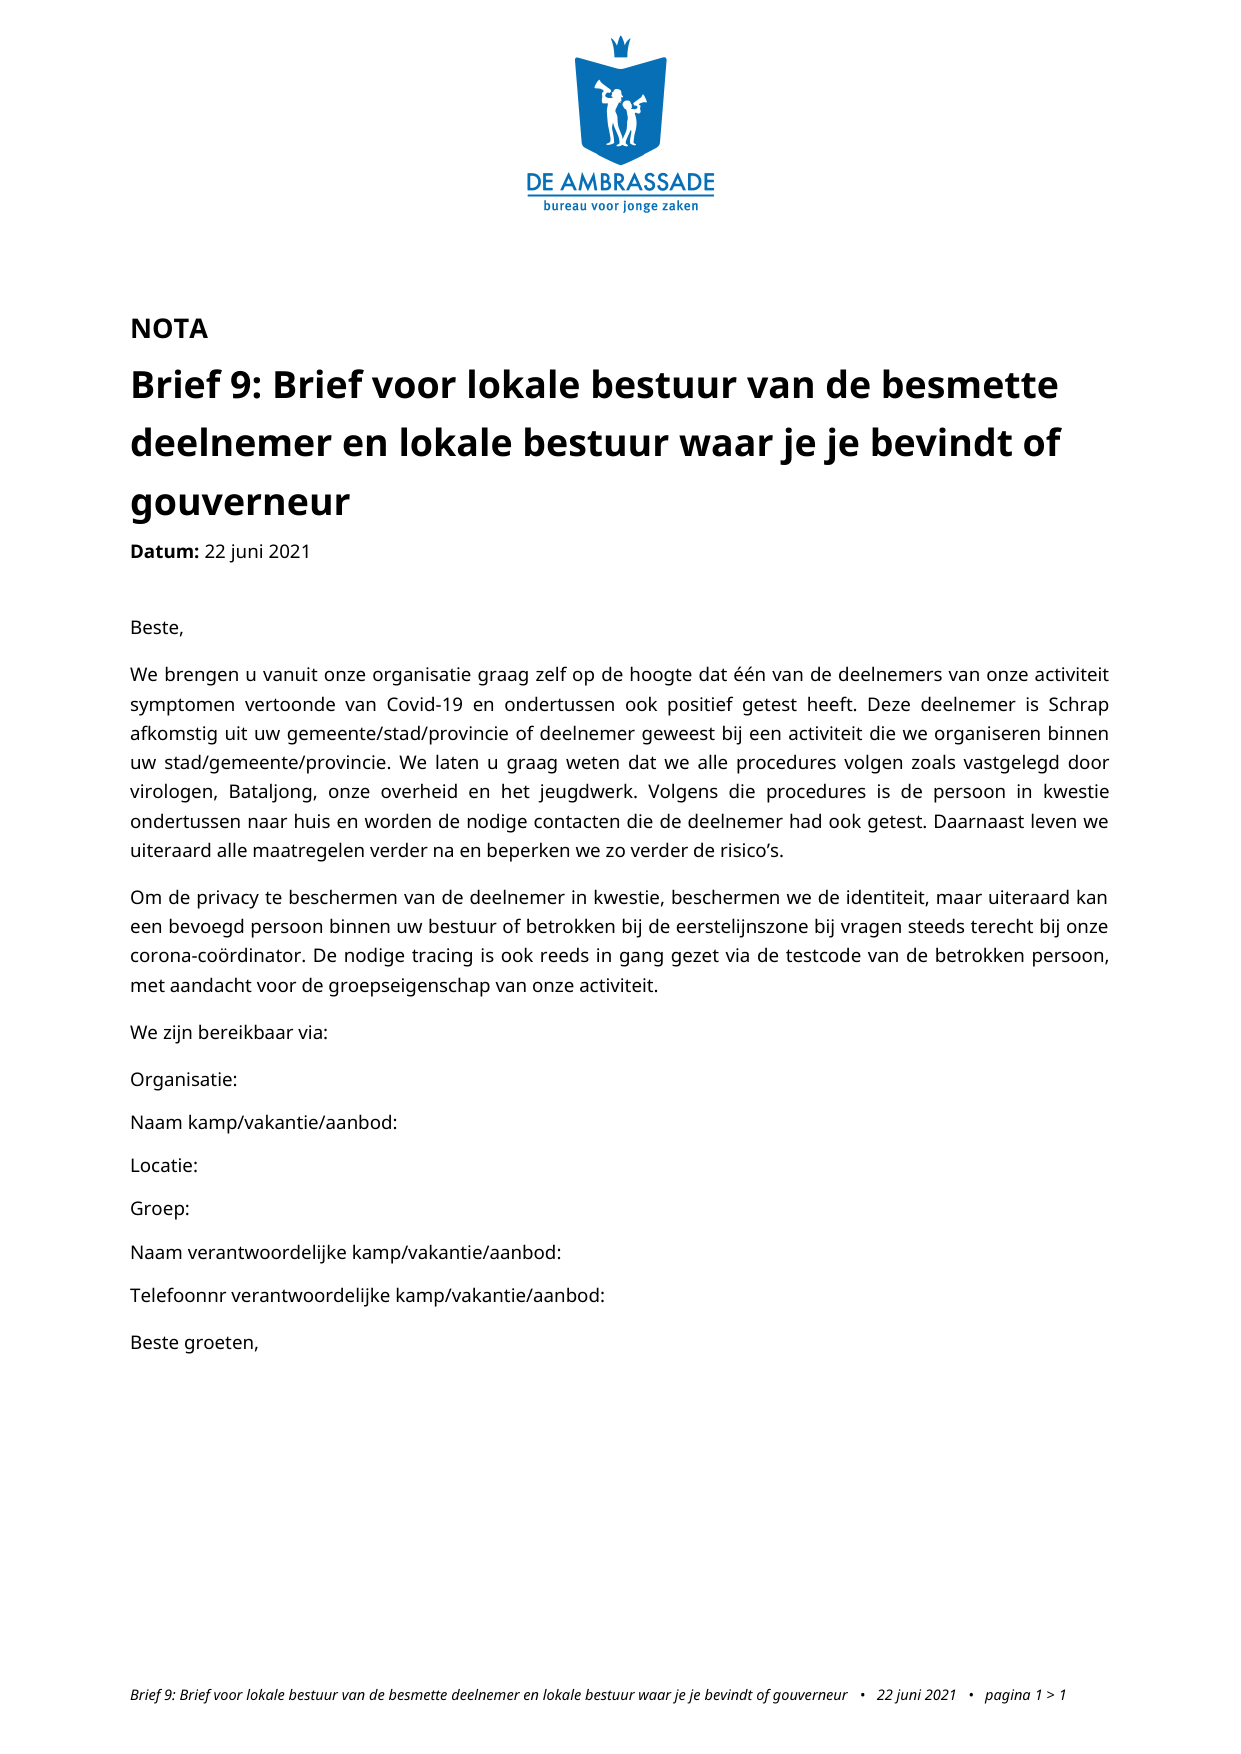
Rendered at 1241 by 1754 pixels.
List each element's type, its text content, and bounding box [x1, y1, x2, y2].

text Groep: [130, 1196, 1110, 1221]
text We brengen u vanuit onze organisatie graag zelf op de hoogte dat één van de deelnemers van onze activiteit symptomen vertoonde van Covid-19 en ondertussen ook positief getest heeft. Deze deelnemer is Schrap afkomstig uit uw gemeente/stad/provincie of deelnemer geweest bij een activiteit die we organiseren binnen uw stad/gemeente/provincie. We laten u graag weten dat we alle procedures volgen zoals vastgelegd door virologen, Bataljong, onze overheid en het jeugdwerk. Volgens die procedures is de persoon in kwestie ondertussen naar huis en worden de nodige contacten die de deelnemer had ook getest. Daarnaast leven we uiteraard alle maatregelen verder na en beperken we zo verder de risico’s. [130, 662, 1110, 863]
text Datum: [130, 538, 1110, 564]
picture [525, 33, 716, 215]
text Naam verantwoordelijke kamp/vakantie/aanbod: [130, 1239, 1110, 1264]
text Om de privacy te beschermen van de deelnemer in kwestie, beschermen we de identiteit, maar uiteraard kan een bevoegd persoon binnen uw bestuur of betrokken bij de eerstelijnszone bij vragen steeds terecht bij onze corona-coördinator. De nodige tracing is ook reeds in gang gezet via de testcode van de betrokken persoon, met aandacht voor de groepseigenschap van onze activiteit. [130, 884, 1110, 998]
text We zijn bereikbaar via: [130, 1019, 1110, 1044]
text Beste groeten, [130, 1329, 1110, 1355]
text Telefoonnr verantwoordelijke kamp/vakantie/aanbod: [130, 1282, 1110, 1308]
text Organisatie: [130, 1066, 1110, 1092]
text Locatie: [130, 1152, 1110, 1178]
text Beste, [130, 615, 1110, 640]
text Naam kamp/vakantie/aanbod: [130, 1109, 1110, 1135]
